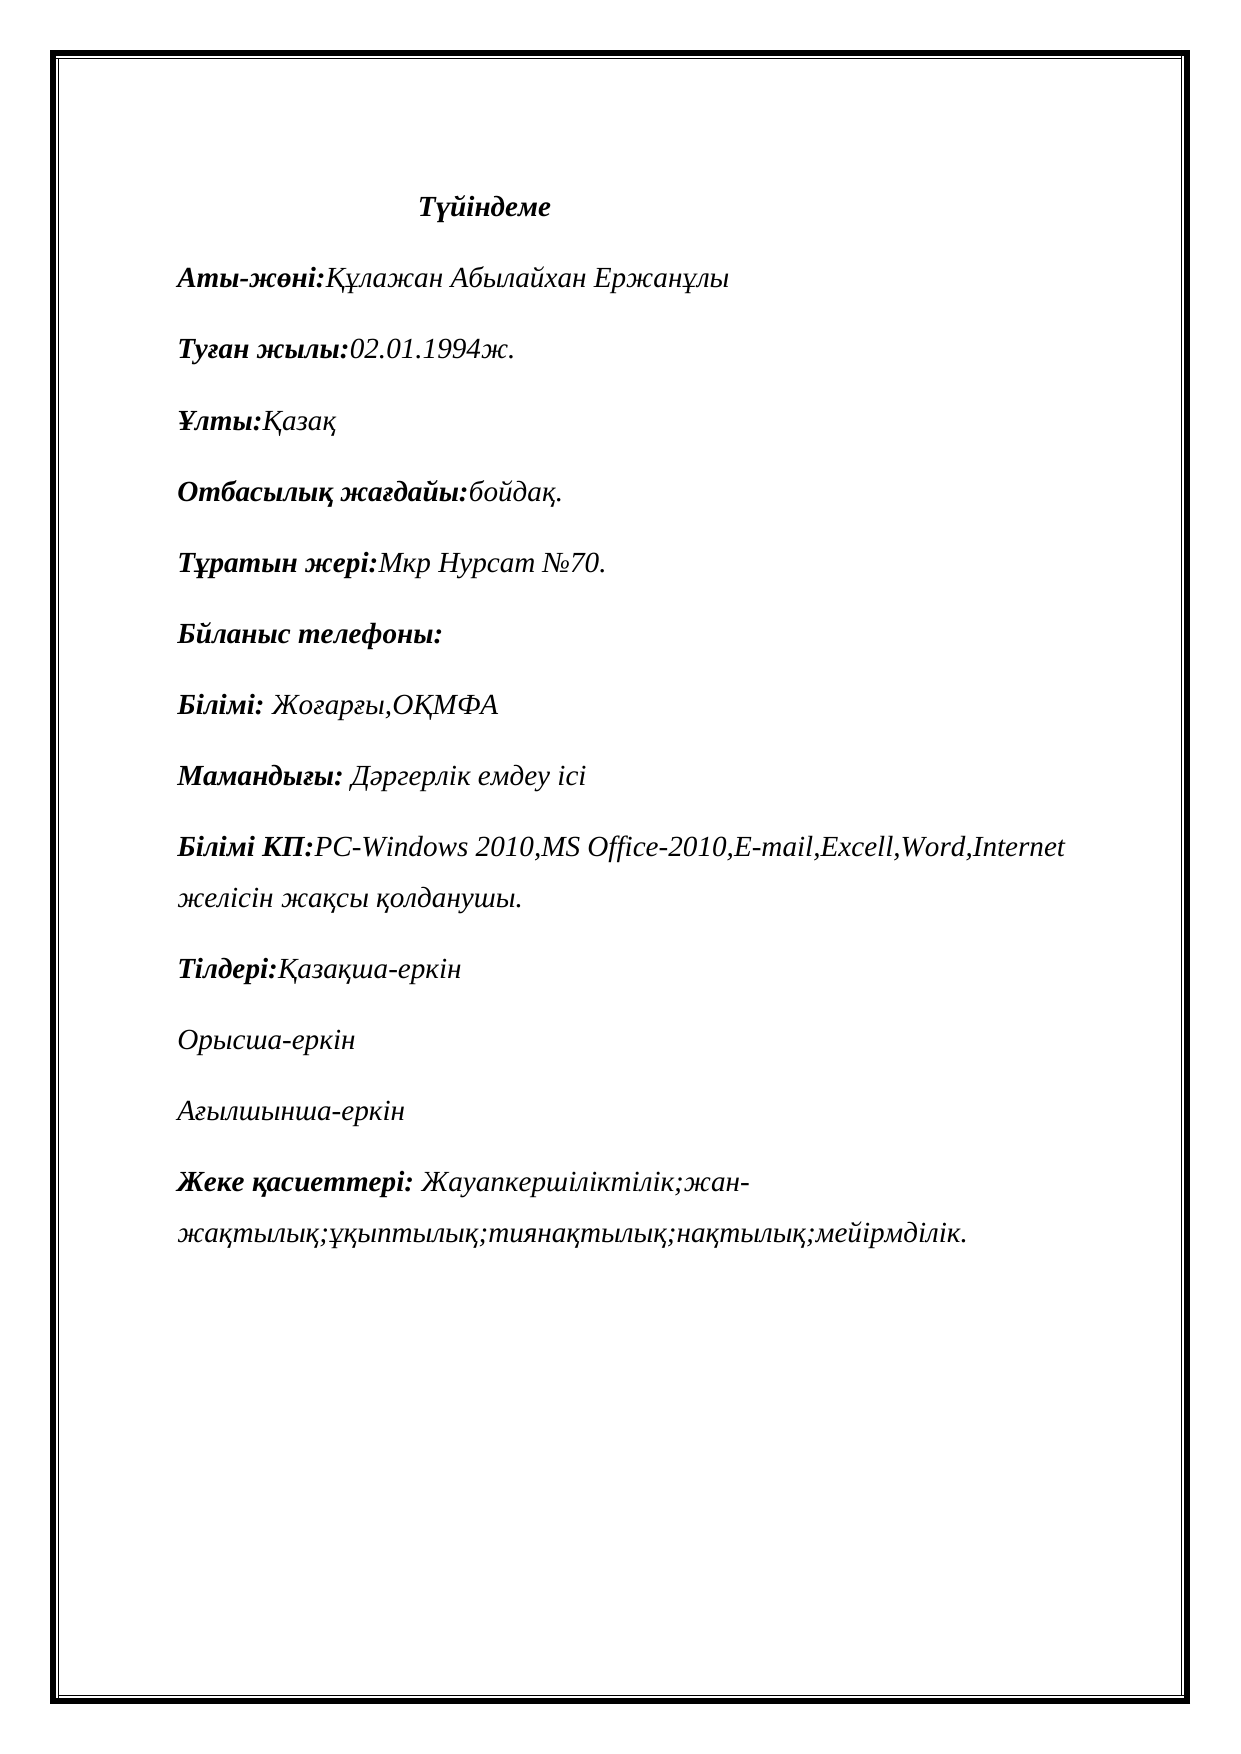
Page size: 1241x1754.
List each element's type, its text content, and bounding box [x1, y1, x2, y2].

text Аты-жөні:Құлажан Абылайхан Ержанұлы [177, 260, 1152, 294]
text Орысша-еркін [177, 1022, 1152, 1056]
text Түйіндеме [177, 189, 1152, 223]
text Тілдері:Қазақша-еркін [177, 951, 1152, 984]
text Туған жылы:02.01.1994ж. [177, 332, 1152, 365]
text Білімі: Жоғарғы,ОҚМФА [177, 687, 1152, 721]
text Ұлты:Қазақ [177, 403, 1152, 436]
text Бйланыс телефоны: [177, 616, 1152, 650]
text Ағылшынша-еркін [177, 1093, 1152, 1127]
text Тұратын жері:Мкр Нурсат №70. [177, 545, 1152, 578]
text Мамандығы: Дәргерлік емдеу ісі [177, 758, 1152, 792]
text Жеке қасиеттері: Жауапкершіліктілік;жан-жақтылық;ұқыптылық;тиянақтылық;нақтылық;мейірмділік. [177, 1164, 1152, 1248]
text Білімі КП:PC-Windows 2010,MS Office-2010,E-mail,Excell,Word,Internet желісін жақсы қолданушы. [177, 829, 1152, 913]
text Отбасылық жағдайы:бойдақ. [177, 474, 1152, 507]
